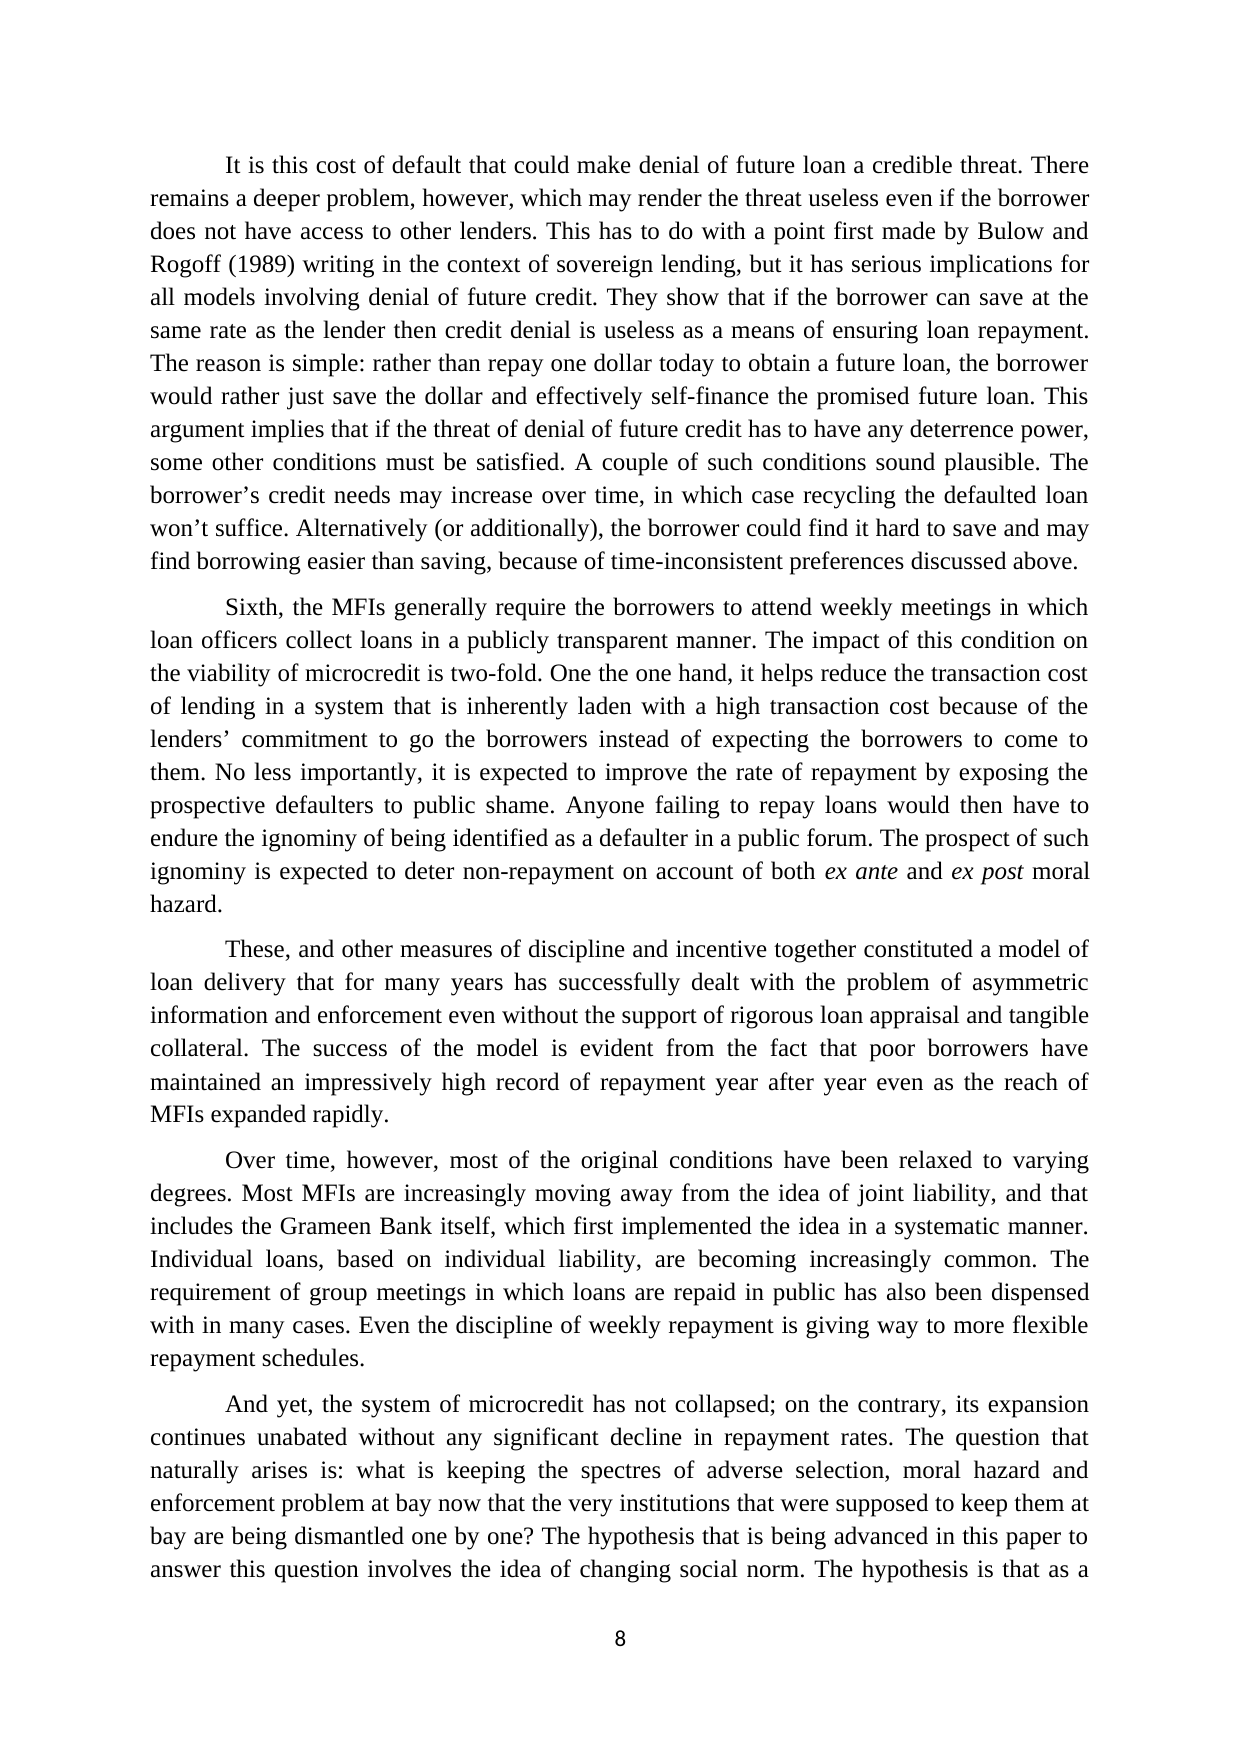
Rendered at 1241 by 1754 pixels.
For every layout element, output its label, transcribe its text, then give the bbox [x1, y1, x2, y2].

text It is this cost of default that could make denial of future loan a credible threat. There remains a deeper problem, however, which may render the threat useless even if the borrower does not have access to other lenders. This has to do with a point first made by Bulow and Rogoff (1989) writing in the context of sovereign lending, but it has serious implications for all models involving denial of future credit. They show that if the borrower can save at the same rate as the lender then credit denial is useless as a means of ensuring loan repayment. The reason is simple: rather than repay one dollar today to obtain a future loan, the borrower would rather just save the dollar and effectively self-finance the promised future loan. This argument implies that if the threat of denial of future credit has to have any deterrence power, some other conditions must be satisfied. A couple of such conditions sound plausible. The borrower’s credit needs may increase over time, in which case recycling the defaulted loan won’t suffice. Alternatively (or additionally), the borrower could find it hard to save and may find borrowing easier than saving, because of time-inconsistent preferences discussed above. [150, 150, 1090, 575]
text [150, 1389, 1090, 1583]
text Sixth, the MFIs generally require the borrowers to attend weekly meetings in which loan officers collect loans in a publicly transparent manner. The impact of this condition on the viability of microcredit is two-fold. One the one hand, it helps reduce the transaction cost of lending in a system that is inherently laden with a high transaction cost because of the lenders’ commitment to go the borrowers instead of expecting the borrowers to come to them. No less importantly, it is expected to improve the rate of repayment by exposing the prospective defaulters to public shame. Anyone failing to repay loans would then have to endure the ignominy of being identified as a defaulter in a public forum. The prospect of such ignominy is expected to deter non-repayment on account of both ex ante and ex post moral hazard. [150, 592, 1090, 918]
text Over time, however, most of the original conditions have been relaxed to varying degrees. Most MFIs are increasingly moving away from the idea of joint liability, and that includes the Grameen Bank itself, which first implemented the idea in a systematic manner. Individual loans, based on individual liability, are becoming increasingly common. The requirement of group meetings in which loans are repaid in public has also been dispensed with in many cases. Even the discipline of weekly repayment is giving way to more flexible repayment schedules. [150, 1145, 1090, 1372]
text These, and other measures of discipline and incentive together constituted a model of loan delivery that for many years has successfully dealt with the problem of asymmetric information and enforcement even without the support of rigorous loan appraisal and tangible collateral. The success of the model is evident from the fact that poor borrowers have maintained an impressively high record of repayment year after year even as the reach of MFIs expanded rapidly. [150, 934, 1090, 1128]
